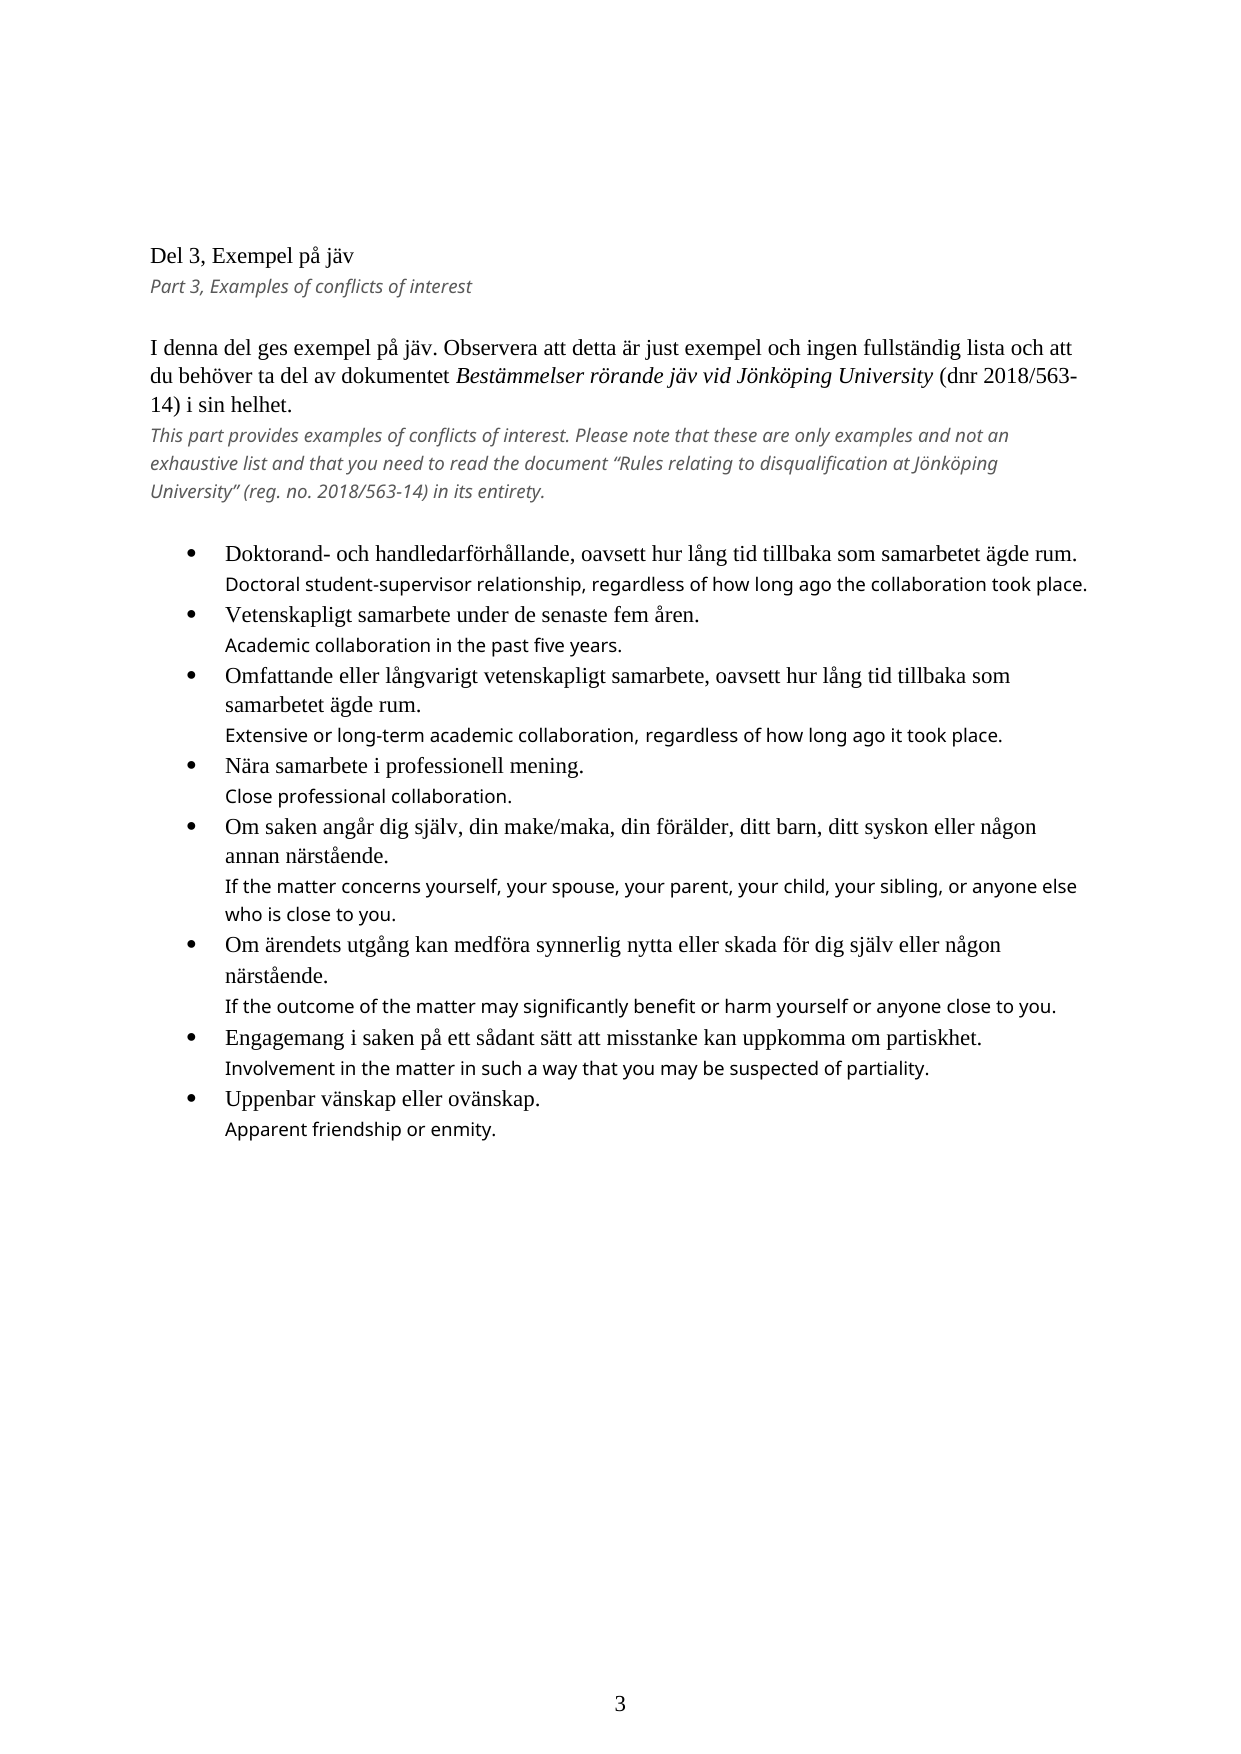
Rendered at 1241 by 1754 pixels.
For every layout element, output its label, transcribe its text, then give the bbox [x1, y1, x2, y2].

list Doktorand- och handledarförhållande, oavsett hur lång tid tillbaka som samarbetet ägde rum. [187, 540, 1090, 566]
text Academic collaboration in the past five years. [225, 632, 1090, 657]
text Extensive or long-term academic collaboration, regardless of how long ago it took place. [225, 722, 1090, 748]
text I denna del ges exempel på jäv. Observera att detta är just exempel och ingen fullständig lista och att du behöver ta del av dokumentet Bestämmelser rörande jäv vid Jönköping University (dnr 2018/563-14) i sin helhet. [150, 334, 1090, 418]
text Del 3, Exempel på jäv [150, 242, 1090, 269]
list Om ärendets utgång kan medföra synnerlig nytta eller skada för dig själv eller någon [187, 932, 1090, 958]
list Vetenskapligt samarbete under de senaste fem åren. [187, 601, 1090, 627]
list Om saken angår dig själv, din make/maka, din förälder, ditt barn, ditt syskon eller någon annan närstående. [187, 813, 1090, 869]
list Nära samarbete i professionell mening. [187, 752, 1090, 779]
text Part 3, Examples of conflicts of interest [150, 273, 1090, 299]
text närstående. [225, 963, 1090, 989]
text Involvement in the matter in such a way that you may be suspected of partiality. [225, 1055, 1090, 1080]
text This part provides examples of conflicts of interest. Please note that these are only examples and not an exhaustive list and that you need to read the document “Rules relating to disqualification at Jönköping University” (reg. no. 2018/563-14) in its entirety. [150, 423, 1090, 504]
text If the matter concerns yourself, your spouse, your parent, your child, your sibling, or anyone else who is close to you. [225, 873, 1090, 927]
text Close professional collaboration. [225, 783, 1090, 809]
list Engagemang i saken på ett sådant sätt att misstanke kan uppkomma om partiskhet. [187, 1024, 1090, 1050]
text Doctoral student-supervisor relationship, regardless of how long ago the collaboration took place. [225, 571, 1090, 596]
text If the outcome of the matter may significantly benefit or harm yourself or anyone close to you. [225, 994, 1090, 1019]
text Apparent friendship or enmity. [225, 1116, 1090, 1141]
list Uppenbar vänskap eller ovänskap. [187, 1085, 1090, 1111]
list Omfattande eller långvarigt vetenskapligt samarbete, oavsett hur lång tid tillbaka som samarbetet ägde rum. [187, 662, 1090, 717]
